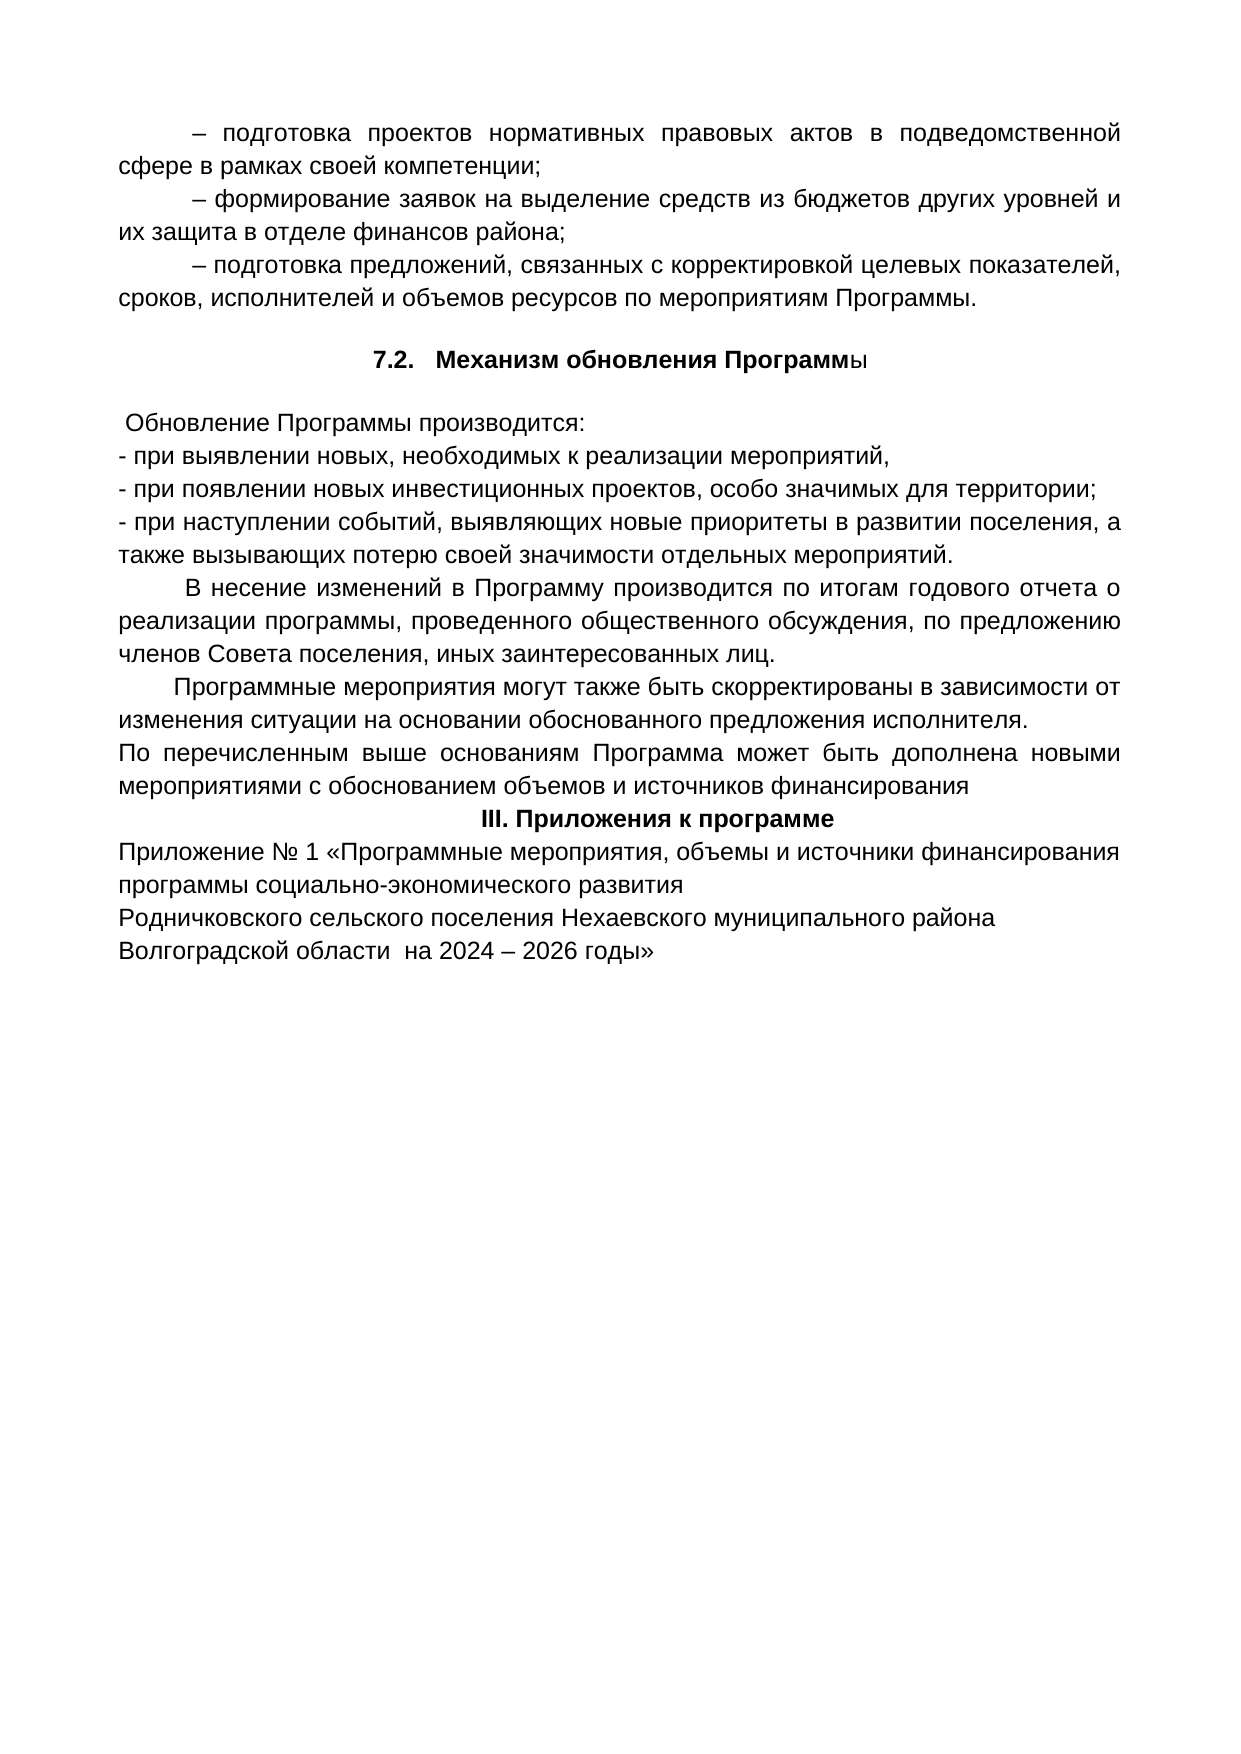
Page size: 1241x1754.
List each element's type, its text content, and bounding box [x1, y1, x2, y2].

text - при появлении новых инвестиционных проектов, особо значимых для территории; [118, 474, 1122, 502]
text Родничковского сельского поселения Нехаевского муниципального района Волгоградской области на 2024 – 2026 годы» [118, 903, 1122, 965]
text - при наступлении событий, выявляющих новые приоритеты в развитии поселения, а также вызывающих потерю своей значимости отдельных мероприятий. [118, 507, 1122, 568]
text - при выявлении новых, необходимых к реализации мероприятий, [118, 441, 1122, 469]
text По перечисленным выше основаниям Программа может быть дополнена новыми мероприятиями с обоснованием объемов и источников финансирования [118, 738, 1122, 799]
text III. Приложения к программе [118, 804, 1122, 833]
text – подготовка проектов нормативных правовых актов в подведомственной сфере в рамках своей компетенции; [118, 118, 1122, 180]
text – формирование заявок на выделение средств из бюджетов других уровней и их защита в отделе финансов района; [118, 184, 1122, 246]
text Обновление Программы производится: [118, 408, 1122, 436]
text Приложение № 1 «Программные мероприятия, объемы и источники финансирования программы социально-экономического развития [118, 837, 1122, 899]
text Программные мероприятия могут также быть скорректированы в зависимости от изменения ситуации на основании обоснованного предложения исполнителя. [118, 672, 1122, 733]
text 7.2. Механизм обновления Программы [118, 345, 1122, 374]
text – подготовка предложений, связанных с корректировкой целевых показателей, сроков, исполнителей и объемов ресурсов по мероприятиям Программы. [118, 250, 1122, 312]
text В несение изменений в Программу производится по итогам годового отчета о реализации программы, проведенного общественного обсуждения, по предложению членов Совета поселения, иных заинтересованных лиц. [118, 573, 1122, 667]
